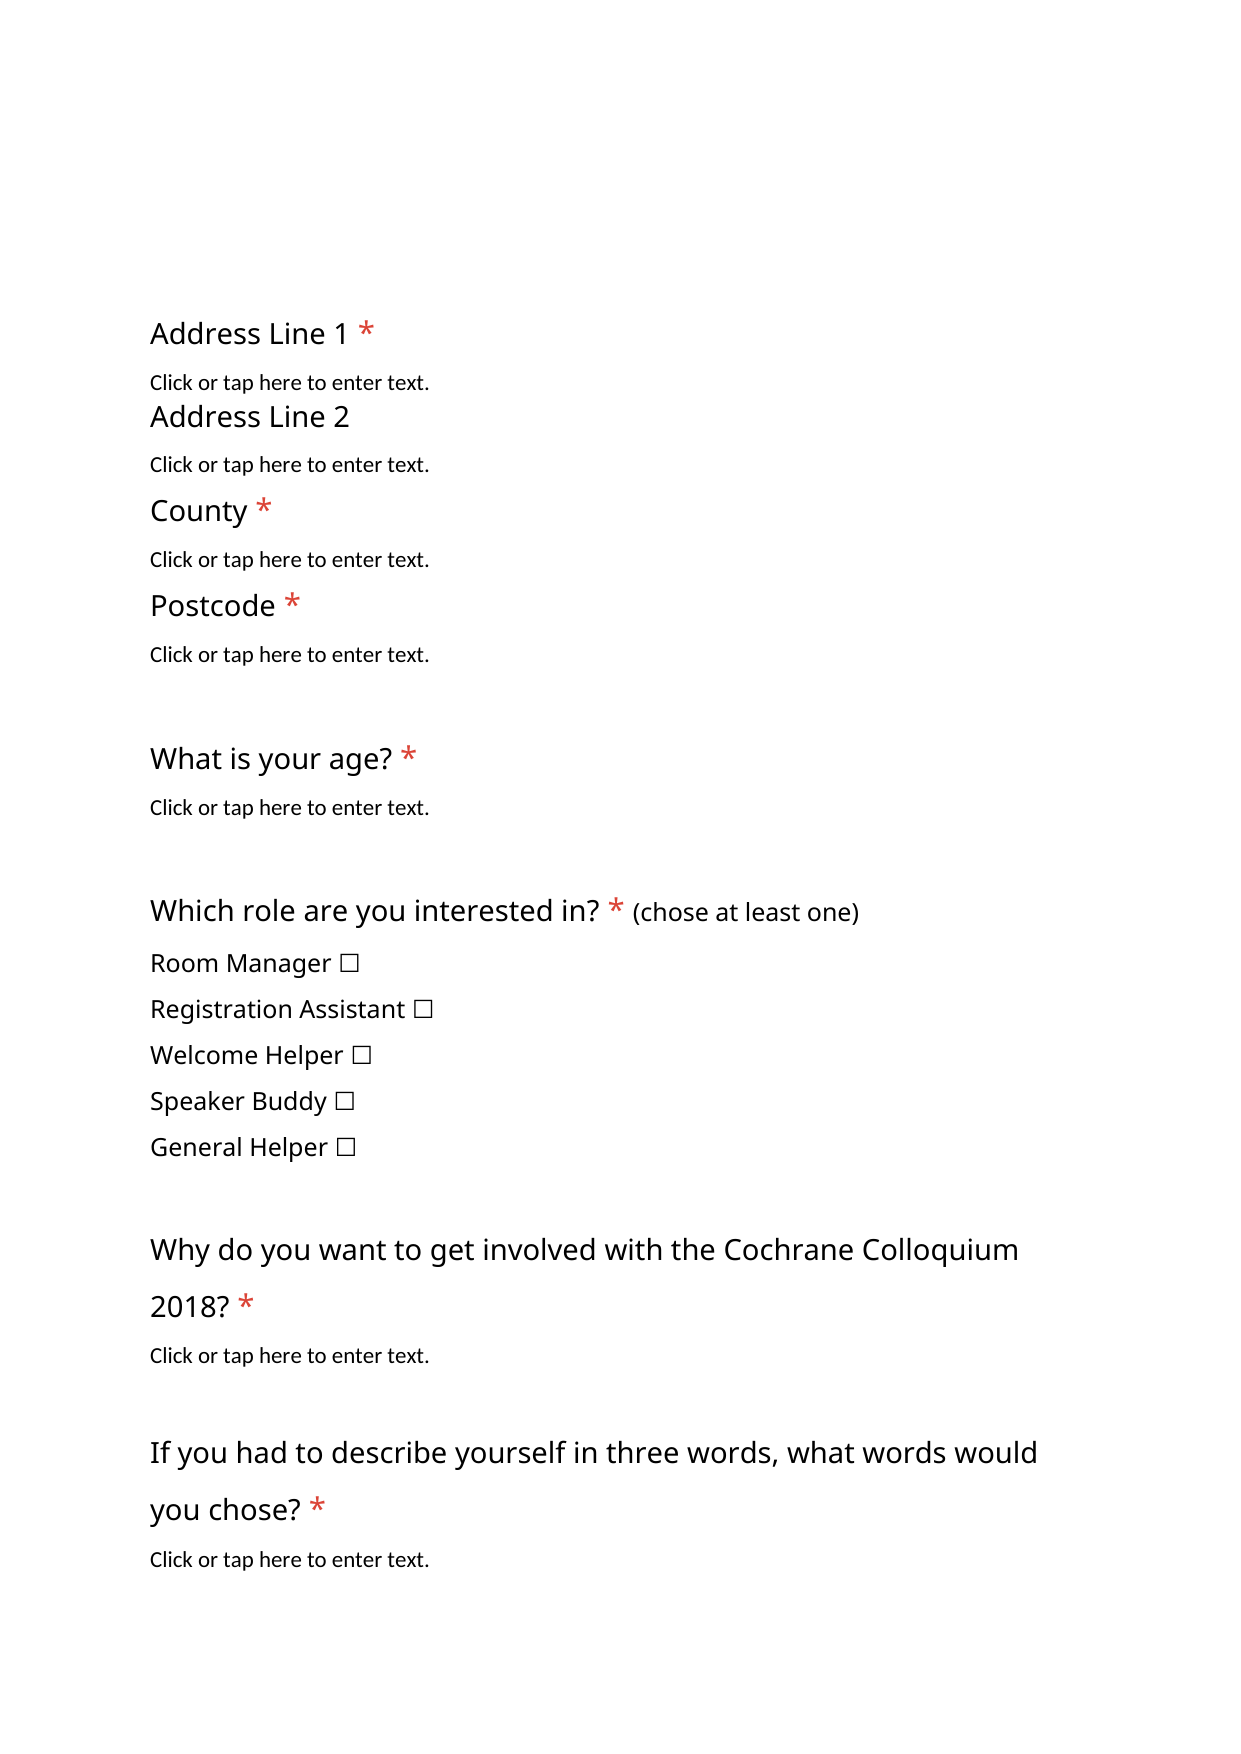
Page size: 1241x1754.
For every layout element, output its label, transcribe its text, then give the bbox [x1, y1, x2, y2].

text Address Line 2 [150, 396, 1090, 436]
text Postcode * [150, 583, 1090, 625]
text What is your age? * [150, 736, 1090, 778]
text If you had to describe yourself in three words, what words would you chose? * [150, 1433, 1090, 1530]
text Room Manager [150, 946, 1090, 980]
text Welcome Helper [150, 1038, 1090, 1072]
text Speaker Buddy [150, 1084, 1090, 1118]
text Registration Assistant [150, 992, 1090, 1026]
text Which role are you interested in? * (chose at least one) [150, 888, 1090, 931]
text County * [150, 487, 1090, 530]
text Address Line 1 * [150, 311, 1090, 353]
text General Helper [150, 1130, 1090, 1164]
text Why do you want to get involved with the Cochrane Colloquium 2018? * [150, 1229, 1090, 1326]
